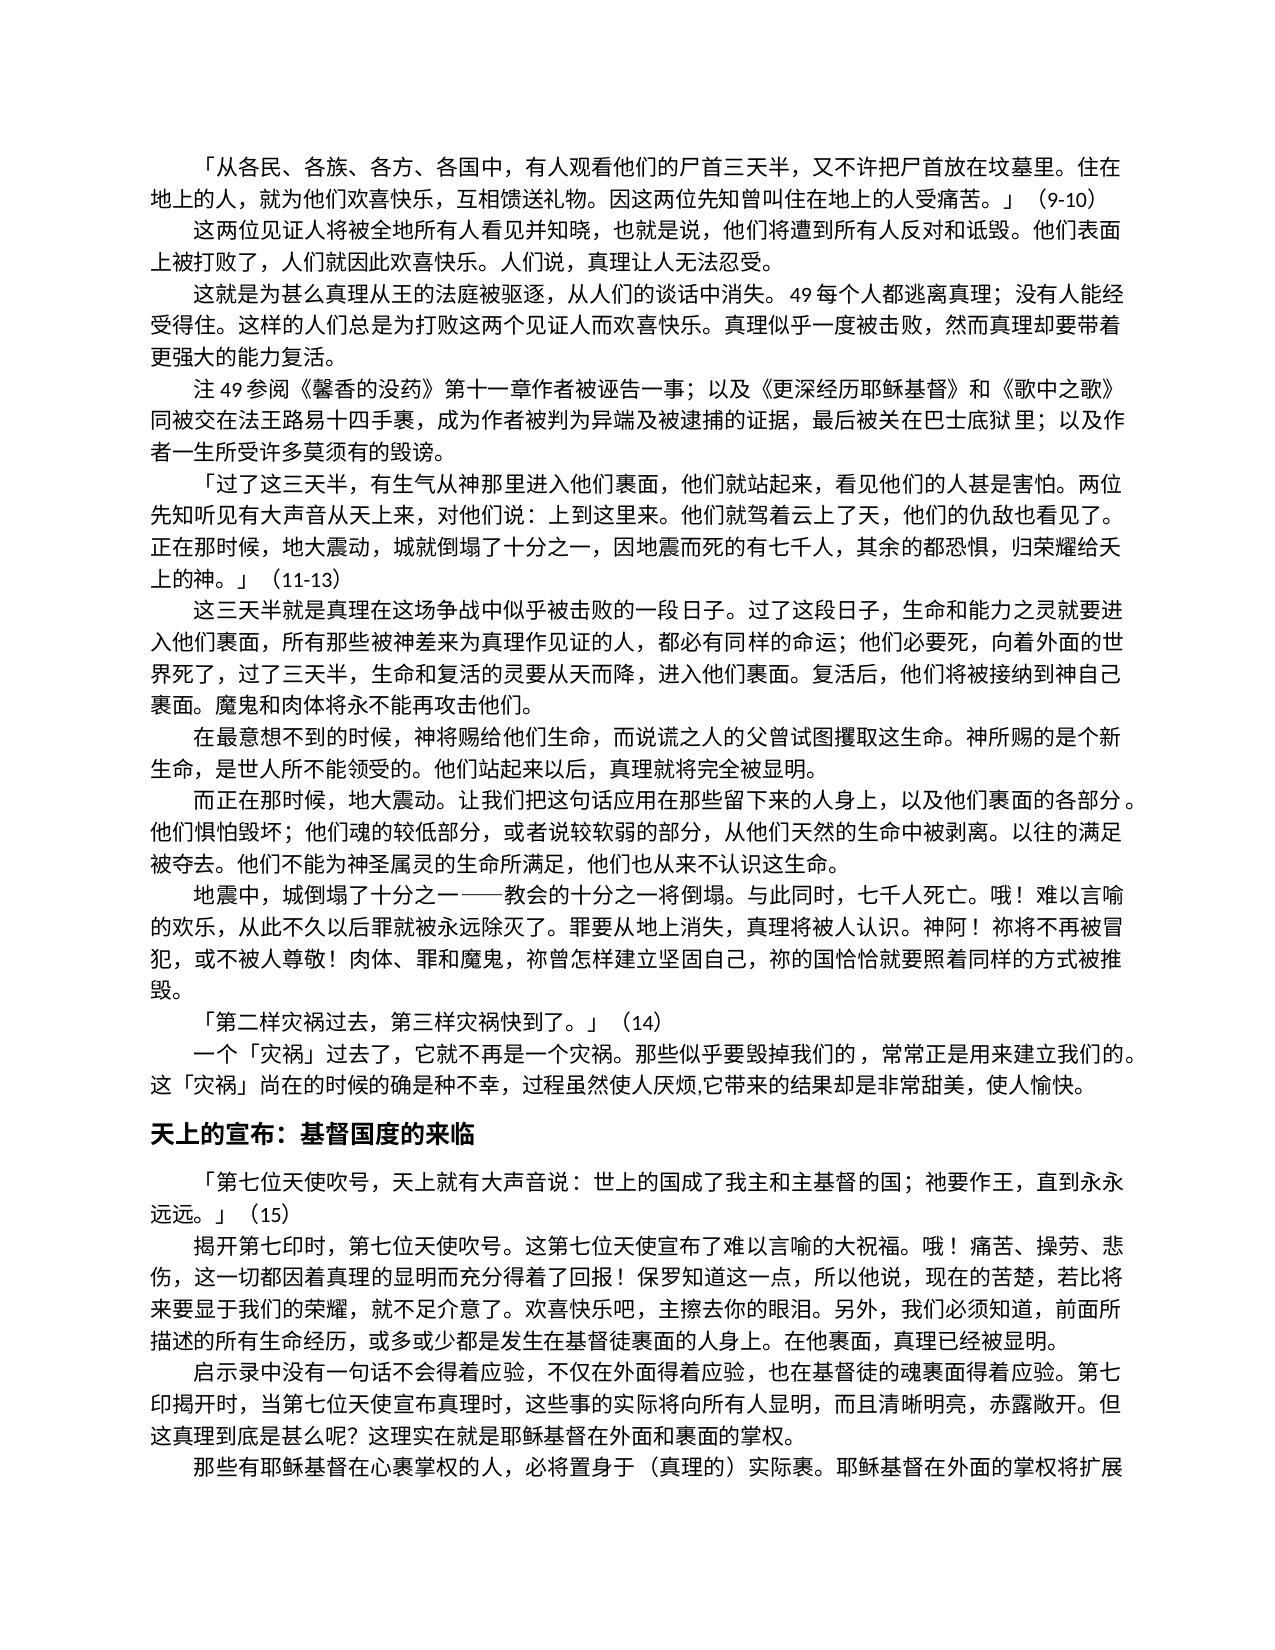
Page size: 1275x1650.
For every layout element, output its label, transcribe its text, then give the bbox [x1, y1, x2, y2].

text 在最意想不到的时候，神将赐给他们生命，而说谎之人的父曾试图攫取这生命。神所赐的是个新生命，是世人所不能领受的。他们站起来以后，真理就将完全被显明。 [150, 720, 1125, 783]
text 「过了这三天半，有生气从神那里进入他们裹面，他们就站起来，看见他们的人甚是害怕。两位先知听见有大声音从天上来，对他们说：上到这里来。他们就驾着云上了天，他们的仇敌也看见了。正在那时候，地大震动，城就倒塌了十分之一，因地震而死的有七千人，其余的都恐惧，归荣耀给夭上的神。」（11-13） [150, 467, 1125, 593]
text 而正在那时候，地大震动。让我们把这句话应用在那些留下来的人身上，以及他们裹面的各部分。他们惧怕毁坏；他们魂的较低部分，或者说较软弱的部分，从他们天然的生命中被剥离。以往的满足被夺去。他们不能为神圣属灵的生命所满足，他们也从来不认识这生命。 [150, 783, 1125, 878]
text 揭开第七印时，第七位天使吹号。这第七位天使宣布了难以言喻的大祝福。哦！痛苦、操劳、悲伤，这一切都因着真理的显明而充分得着了回报！保罗知道这一点，所以他说，现在的苦楚，若比将来要显于我们的荣耀，就不足介意了。欢喜快乐吧，主擦去你的眼泪。另外，我们必须知道，前面所描述的所有生命经历，或多或少都是发生在基督徒裹面的人身上。在他裹面，真理已经被显明。 [150, 1229, 1125, 1355]
subtitle 天上的宣布：基督国度的来临 [150, 1114, 1125, 1151]
text 注49参阅《馨香的没药》第十一章作者被诬告一事；以及《更深经历耶稣基督》和《歌中之歌》同被交在法王路易十四手裹，成为作者被判为异端及被逮捕的证据，最后被关在巴士底狱里；以及作者一生所受许多莫须有的毁谤。 [150, 372, 1125, 467]
text 一个「灾祸」过去了，它就不再是一个灾祸。那些似乎要毁掉我们的，常常正是用来建立我们的。这「灾祸」尚在的时候的确是种不幸，过程虽然使人厌烦,它带来的结果却是非常甜美，使人愉快。 [150, 1037, 1125, 1100]
text 地震中，城倒塌了十分之一——教会的十分之一将倒塌。与此同时，七千人死亡。哦！难以言喻的欢乐，从此不久以后罪就被永远除灭了。罪要从地上消失，真理将被人认识。神阿！祢将不再被冒犯，或不被人尊敬！肉体、罪和魔鬼，祢曾怎样建立坚固自己，祢的国恰恰就要照着同样的方式被推毁。 [150, 878, 1125, 1005]
text 「第七位天使吹号，天上就有大声音说：世上的国成了我主和主基督的国；祂要作王，直到永永远远。」（15） [150, 1165, 1125, 1229]
text 这两位见证人将被全地所有人看见并知晓，也就是说，他们将遭到所有人反对和诋毁。他们表面上被打败了，人们就因此欢喜快乐。人们说，真理让人无法忍受。 [150, 213, 1125, 277]
text 启示录中没有一句话不会得着应验，不仅在外面得着应验，也在基督徒的魂裹面得着应验。第七印揭开时，当第七位天使宣布真理时，这些事的实际将向所有人显明，而且清晰明亮，赤露敞开。但这真理到底是甚么呢？这理实在就是耶稣基督在外面和裹面的掌权。 [150, 1355, 1125, 1450]
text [150, 1450, 1125, 1482]
text 「从各民、各族、各方、各国中，有人观看他们的尸首三天半，又不许把尸首放在坟墓里。住在地上的人，就为他们欢喜快乐，互相馈送礼物。因这两位先知曾叫住在地上的人受痛苦。」（9-10） [150, 150, 1125, 213]
text 「第二样灾祸过去，第三样灾祸快到了。」（14） [150, 1005, 1125, 1037]
text 这三天半就是真理在这场争战中似乎被击败的一段日子。过了这段日子，生命和能力之灵就要进入他们裹面，所有那些被神差来为真理作见证的人，都必有同样的命运；他们必要死，向着外面的世界死了，过了三天半，生命和复活的灵要从天而降，进入他们裹面。复活后，他们将被接纳到神自己裹面。魔鬼和肉体将永不能再攻击他们。 [150, 593, 1125, 720]
text 这就是为甚么真理从王的法庭被驱逐，从人们的谈话中消失。49每个人都逃离真理；没有人能经受得住。这样的人们总是为打败这两个见证人而欢喜快乐。真理似乎一度被击败，然而真理却要带着更强大的能力复活。 [150, 277, 1125, 372]
